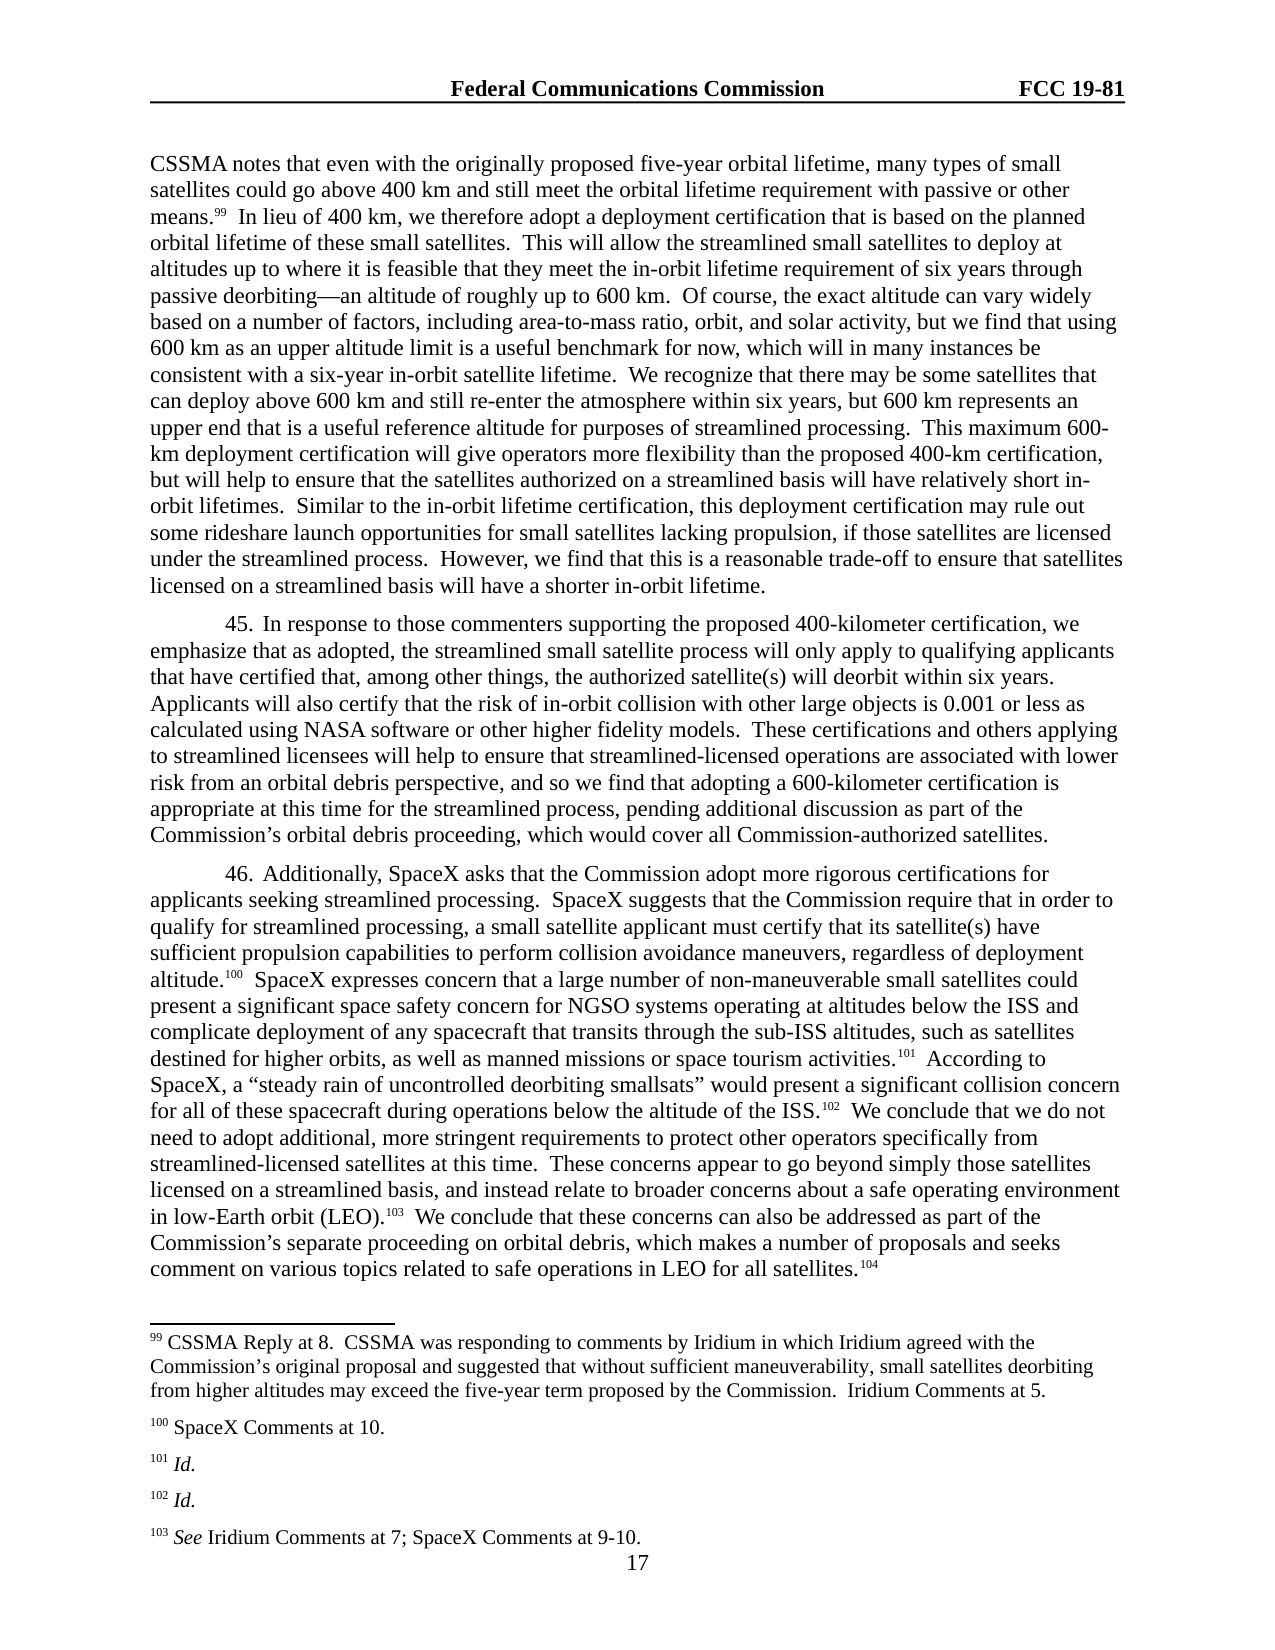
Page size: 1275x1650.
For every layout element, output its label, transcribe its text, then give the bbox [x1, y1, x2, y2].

text The Commission’s initial proposal for a deployment certification would have, in some instances, limited the lifetime of a streamlined-licensed satellite to a period shorter than the certified maximum in-orbit lifetime. Although some commenters support the 400-km standard for certifications, CSSMA notes that even with the originally proposed five-year orbital lifetime, many types of small satellites could go above 400 km and still meet the orbital lifetime requirement with passive or other means. In lieu of 400 km, we therefore adopt a deployment certification that is based on the planned orbital lifetime of these small satellites. This will allow the streamlined small satellites to deploy at altitudes up to where it is feasible that they meet the in-orbit lifetime requirement of six years through passive deorbiting—an altitude of roughly up to 600 km. Of course, the exact altitude can vary widely based on a number of factors, including area-to-mass ratio, orbit, and solar activity, but we find that using 600 km as an upper altitude limit is a useful benchmark for now, which will in many instances be consistent with a six-year in-orbit satellite lifetime. We recognize that there may be some satellites that can deploy above 600 km and still re-enter the atmosphere within six years, but 600 km represents an upper end that is a useful reference altitude for purposes of streamlined processing. This maximum 600-km deployment certification will give operators more flexibility than the proposed 400-km certification, but will help to ensure that the satellites authorized on a streamlined basis will have relatively short in-orbit lifetimes. Similar to the in-orbit lifetime certification, this deployment certification may rule out some rideshare launch opportunities for small satellites lacking propulsion, if those satellites are licensed under the streamlined process. However, we find that this is a reasonable trade-off to ensure that satellites licensed on a streamlined basis will have a shorter in-orbit lifetime. [150, 150, 1125, 598]
text Additionally, SpaceX asks that the Commission adopt more rigorous certifications for applicants seeking streamlined processing. SpaceX suggests that the Commission require that in order to qualify for streamlined processing, a small satellite applicant must certify that its satellite(s) have sufficient propulsion capabilities to perform collision avoidance maneuvers, regardless of deployment altitude. SpaceX expresses concern that a large number of non-maneuverable small satellites could present a significant space safety concern for NGSO systems operating at altitudes below the ISS and complicate deployment of any spacecraft that transits through the sub-ISS altitudes, such as satellites destined for higher orbits, as well as manned missions or space tourism activities. According to SpaceX, a “steady rain of uncontrolled deorbiting smallsats” would present a significant collision concern for all of these spacecraft during operations below the altitude of the ISS. We conclude that we do not need to adopt additional, more stringent requirements to protect other operators specifically from streamlined-licensed satellites at this time. These concerns appear to go beyond simply those satellites licensed on a streamlined basis, and instead relate to broader concerns about a safe operating environment in low-Earth orbit (LEO). We conclude that these concerns can also be addressed as part of the Commission’s separate proceeding on orbital debris, which makes a number of proposals and seeks comment on various topics related to safe operations in LEO for all satellites. [150, 860, 1125, 1282]
text In response to those commenters supporting the proposed 400-kilometer certification, we emphasize that as adopted, the streamlined small satellite process will only apply to qualifying applicants that have certified that, among other things, the authorized satellite(s) will deorbit within six years. Applicants will also certify that the risk of in-orbit collision with other large objects is 0.001 or less as calculated using NASA software or other higher fidelity models. These certifications and others applying to streamlined licensees will help to ensure that streamlined-licensed operations are associated with lower risk from an orbital debris perspective, and so we find that adopting a 600-kilometer certification is appropriate at this time for the streamlined process, pending additional discussion as part of the Commission’s orbital debris proceeding, which would cover all Commission-authorized satellites. [150, 611, 1125, 848]
